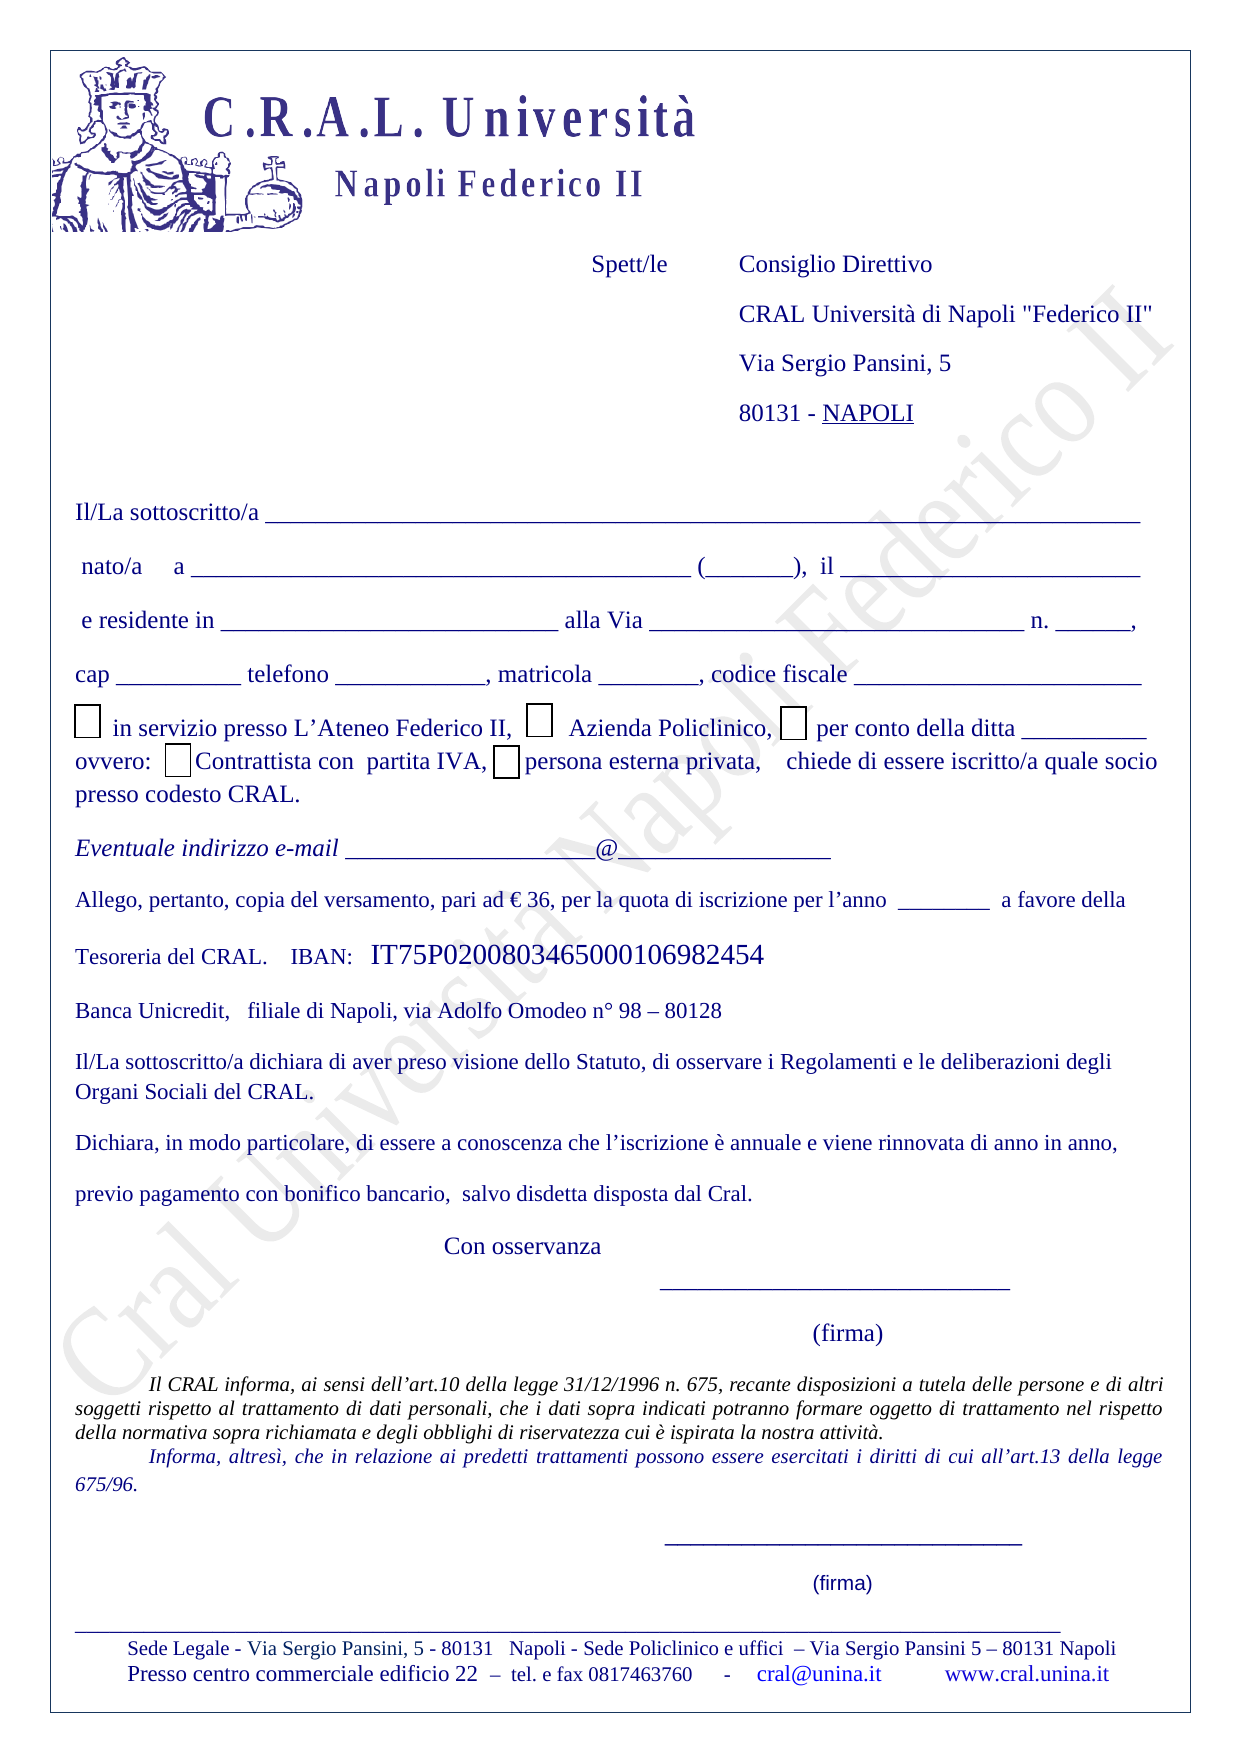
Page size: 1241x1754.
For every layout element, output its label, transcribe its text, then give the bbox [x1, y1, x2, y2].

text Il CRAL informa, ai sensi dell’art.10 della legge 31/12/1996 n. 675, recante disposizioni a tutela delle persone e di altri soggetti rispetto al trattamento di dati personali, che i dati sopra indicati potranno formare oggetto di trattamento nel rispetto della normativa sopra richiamata e degli obblighi di riservatezza cui è ispirata la nostra attività. [75, 1372, 1165, 1444]
text e residente in ___________________________ alla Via ______________________________ n. ______, [75, 605, 1165, 634]
text 80131 - NAPOLI [75, 398, 1165, 427]
text previo pagamento con bonifico bancario, salvo disdetta disposta dal Cral. [75, 1180, 1165, 1207]
text Eventuale indirizzo e-mail ____________________@_________________ [75, 833, 1165, 861]
text cap __________ telefono ____________, matricola ________, codice fiscale _______________________ [75, 659, 1165, 688]
text Banca Unicredit, filiale di Napoli, via Adolfo Omodeo n° 98 – 80128 [75, 997, 1165, 1023]
text Spett/le Consiglio Direttivo [75, 249, 1165, 278]
text Informa, altresì, che in relazione ai predetti trattamenti possono essere esercitati i diritti di cui all’art.13 della legge 675/96. [75, 1444, 1165, 1496]
text Via Sergio Pansini, 5 [75, 348, 1165, 377]
text Il/La sottoscritto/a dichiara di aver preso visione dello Statuto, di osservare i Regolamenti e le deliberazioni degli Organi Sociali del CRAL. [75, 1048, 1165, 1104]
text Allego, pertanto, copia del versamento, pari ad € 36, per la quota di iscrizione per l’anno ________ a favore della [75, 886, 1165, 913]
text Il/La sottoscritto/a ______________________________________________________________________ [75, 497, 1165, 526]
text nato/a a ________________________________________ (_______), il ________________________ [75, 551, 1165, 580]
text ____________________________ [75, 1520, 1165, 1547]
text Con osservanza ____________________________ [75, 1231, 1165, 1293]
text Tesoreria del CRAL. IBAN: IT75P0200803465000106982454 [75, 937, 1165, 971]
text Dichiara, in modo particolare, di essere a conoscenza che l’iscrizione è annuale e viene rinnovata di anno in anno, [75, 1129, 1165, 1156]
text (firma) [75, 1571, 1165, 1595]
text CRAL Università di Napoli "Federico II" [75, 299, 1165, 328]
text (firma) [75, 1318, 1165, 1347]
text in servizio presso L’Ateneo Federico II, Azienda Policlinico, per conto della ditta __________ ovvero: Contrattista con partita IVA, persona esterna privata, chiede di essere iscritto/a quale socio presso codesto CRAL. [75, 713, 1165, 807]
